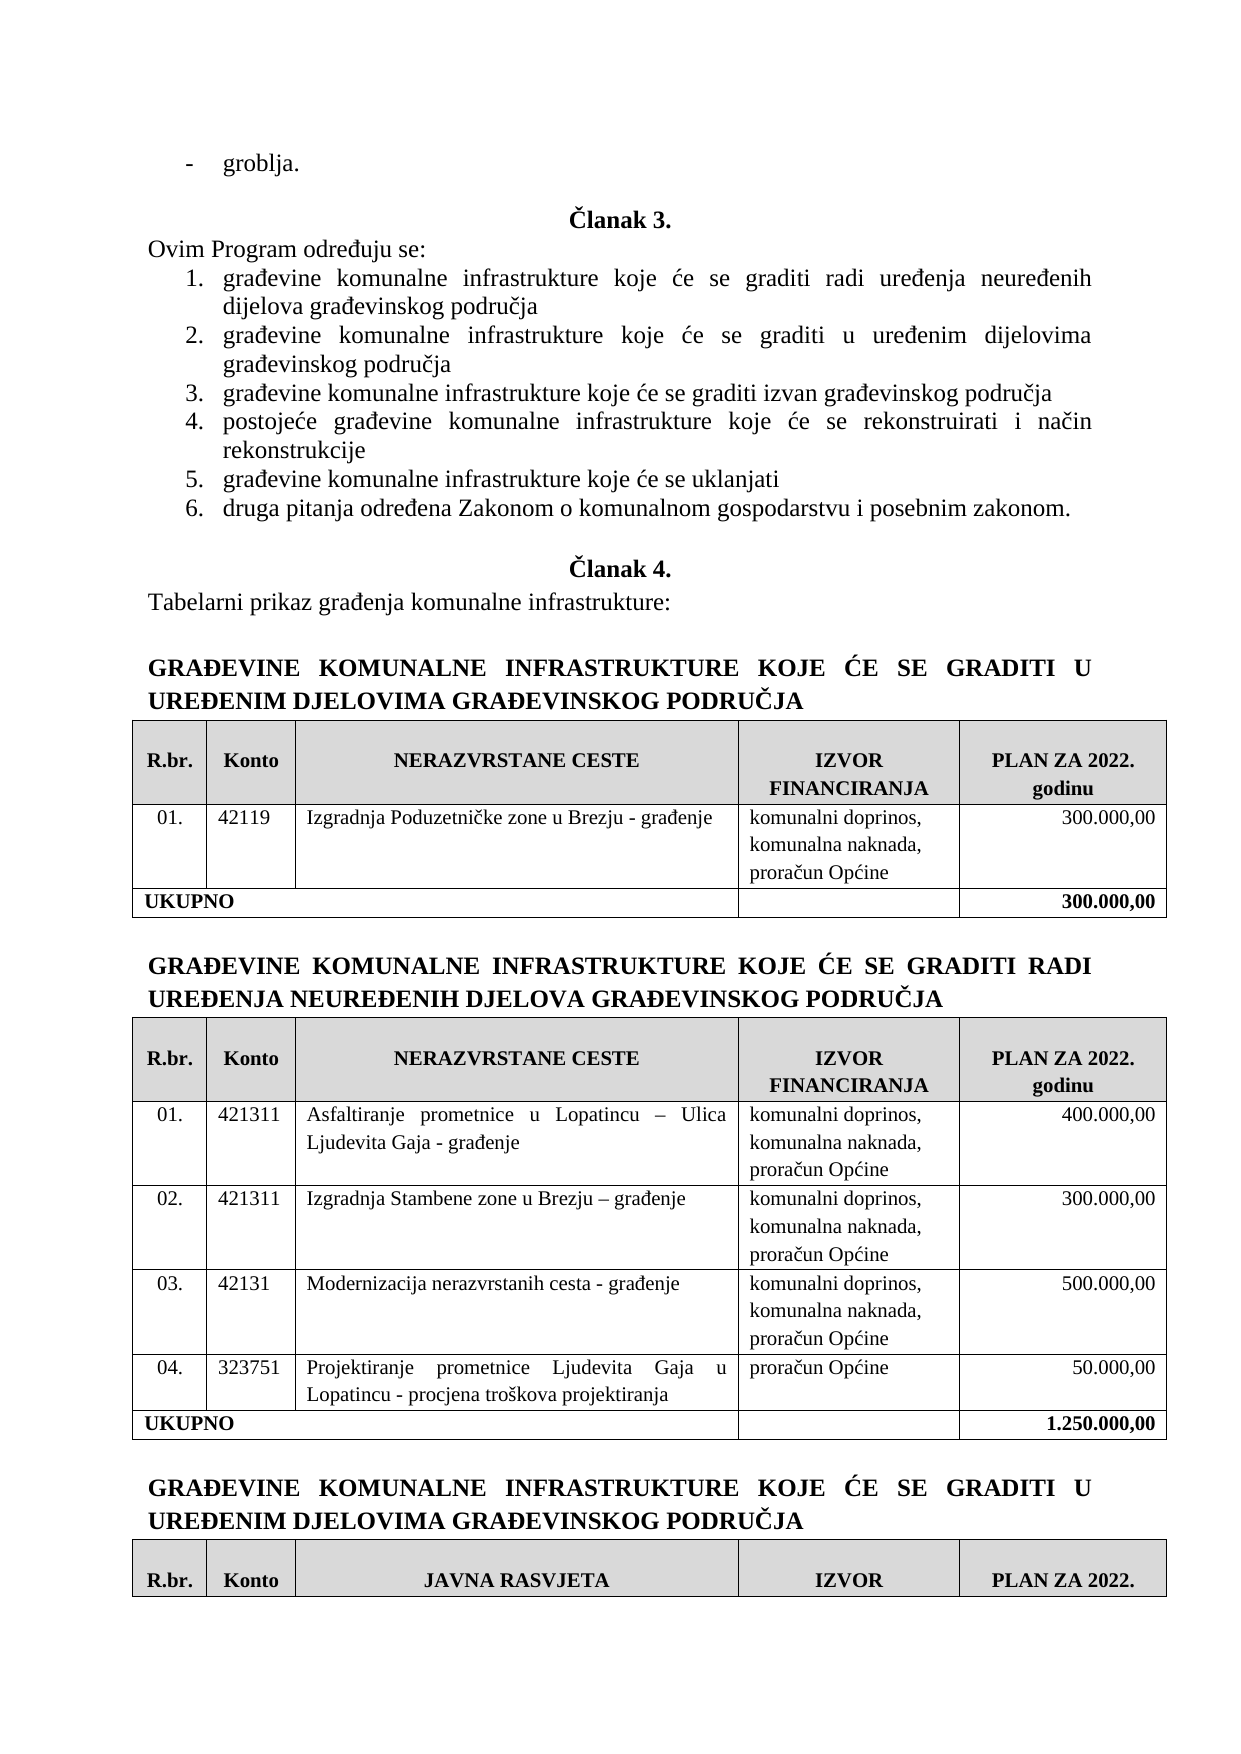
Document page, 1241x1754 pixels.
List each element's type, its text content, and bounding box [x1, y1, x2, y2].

table_header Konto [207, 1540, 295, 1596]
list groblja. [185, 148, 1093, 176]
text Ovim Program određuju se: [148, 234, 1093, 263]
text Tabelarni prikaz građenja komunalne infrastrukture: [148, 587, 1093, 616]
list građevine komunalne infrastrukture koje će se graditi radi uređenja neuređenih dijelova građevinskog područja [185, 263, 1093, 320]
list građevine komunalne infrastrukture koje će se graditi u uređenim dijelovima građevinskog područja [185, 320, 1093, 378]
text GRAĐEVINE KOMUNALNE INFRASTRUKTURE KOJE ĆE SE GRADITI RADI UREĐENJA NEUREĐENIH DJELOVA GRAĐEVINSKOG PODRUČJA [148, 951, 1093, 1013]
table_cell 500.000,00 [960, 1270, 1166, 1353]
table_cell 300.000,00 [960, 805, 1166, 888]
table_cell 02. [133, 1186, 206, 1269]
text Članak 3. [148, 205, 1093, 234]
table_cell 01. [133, 805, 206, 888]
table_header IZVOR FINANCIRANJA [739, 721, 959, 804]
table_cell Izgradnja Stambene zone u Brezju – građenje [296, 1186, 738, 1269]
table_cell 400.000,00 [960, 1102, 1166, 1185]
table_header IZVOR FINANCIRANJA [739, 1540, 959, 1596]
table_cell Modernizacija nerazvrstanih cesta - građenje [296, 1270, 738, 1353]
table_header PLAN ZA 2022. godinu [960, 721, 1166, 804]
table_cell Projektiranje prometnice Ljudevita Gaja u Lopatincu - procjena troškova projektiranja [296, 1355, 738, 1410]
table_header NERAZVRSTANE CESTE [296, 1018, 738, 1101]
table_cell komunalni doprinos, komunalna naknada, proračun Općine [739, 805, 959, 888]
table_cell proračun Općine [739, 1355, 959, 1410]
table_cell 421311 [207, 1102, 295, 1185]
list postojeće građevine komunalne infrastrukture koje će se rekonstruirati i način rekonstrukcije [185, 406, 1093, 464]
table_cell 01. [133, 1102, 206, 1185]
text Članak 4. [148, 554, 1093, 583]
table_header R.br. [133, 721, 206, 804]
table_cell 03. [133, 1270, 206, 1353]
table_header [960, 1540, 1166, 1596]
table_cell 421311 [207, 1186, 295, 1269]
list građevine komunalne infrastrukture koje će se uklanjati [185, 464, 1093, 493]
table_cell 42119 [207, 805, 295, 888]
table_header JAVNA RASVJETA [296, 1540, 738, 1596]
table_cell 323751 [207, 1355, 295, 1410]
table_header IZVOR FINANCIRANJA [739, 1018, 959, 1101]
table_cell 300.000,00 [960, 889, 1166, 917]
table_cell [739, 889, 959, 917]
table_cell komunalni doprinos, komunalna naknada, proračun Općine [739, 1186, 959, 1269]
table_cell 300.000,00 [960, 1186, 1166, 1269]
table_cell UKUPNO [133, 1411, 738, 1439]
table_cell 04. [133, 1355, 206, 1410]
list građevine komunalne infrastrukture koje će se graditi izvan građevinskog područja [185, 378, 1093, 406]
table_cell Asfaltiranje prometnice u Lopatincu – Ulica Ljudevita Gaja - građenje [296, 1102, 738, 1185]
table_header R.br. [133, 1540, 206, 1596]
table_cell 50.000,00 [960, 1355, 1166, 1410]
table_header R.br. [133, 1018, 206, 1101]
table_cell komunalni doprinos, komunalna naknada, proračun Općine [739, 1270, 959, 1353]
table_cell komunalni doprinos, komunalna naknada, proračun Općine [739, 1102, 959, 1185]
table_cell Izgradnja Poduzetničke zone u Brezju - građenje [296, 805, 738, 888]
table_cell 42131 [207, 1270, 295, 1353]
table_header Konto [207, 1018, 295, 1101]
text GRAĐEVINE KOMUNALNE INFRASTRUKTURE KOJE ĆE SE GRADITI U UREĐENIM DJELOVIMA GRAĐEVINSKOG PODRUČJA [148, 653, 1093, 715]
table_cell UKUPNO [133, 889, 738, 917]
table_cell [739, 1411, 959, 1439]
table_cell 1.250.000,00 [960, 1411, 1166, 1439]
list druga pitanja određena Zakonom o komunalnom gospodarstvu i posebnim zakonom. [185, 493, 1093, 521]
table_header NERAZVRSTANE CESTE [296, 721, 738, 804]
text GRAĐEVINE KOMUNALNE INFRASTRUKTURE KOJE ĆE SE GRADITI U UREĐENIM DJELOVIMA GRAĐEVINSKOG PODRUČJA [148, 1473, 1093, 1535]
table_header Konto [207, 721, 295, 804]
table_header PLAN ZA 2022. godinu [960, 1018, 1166, 1101]
